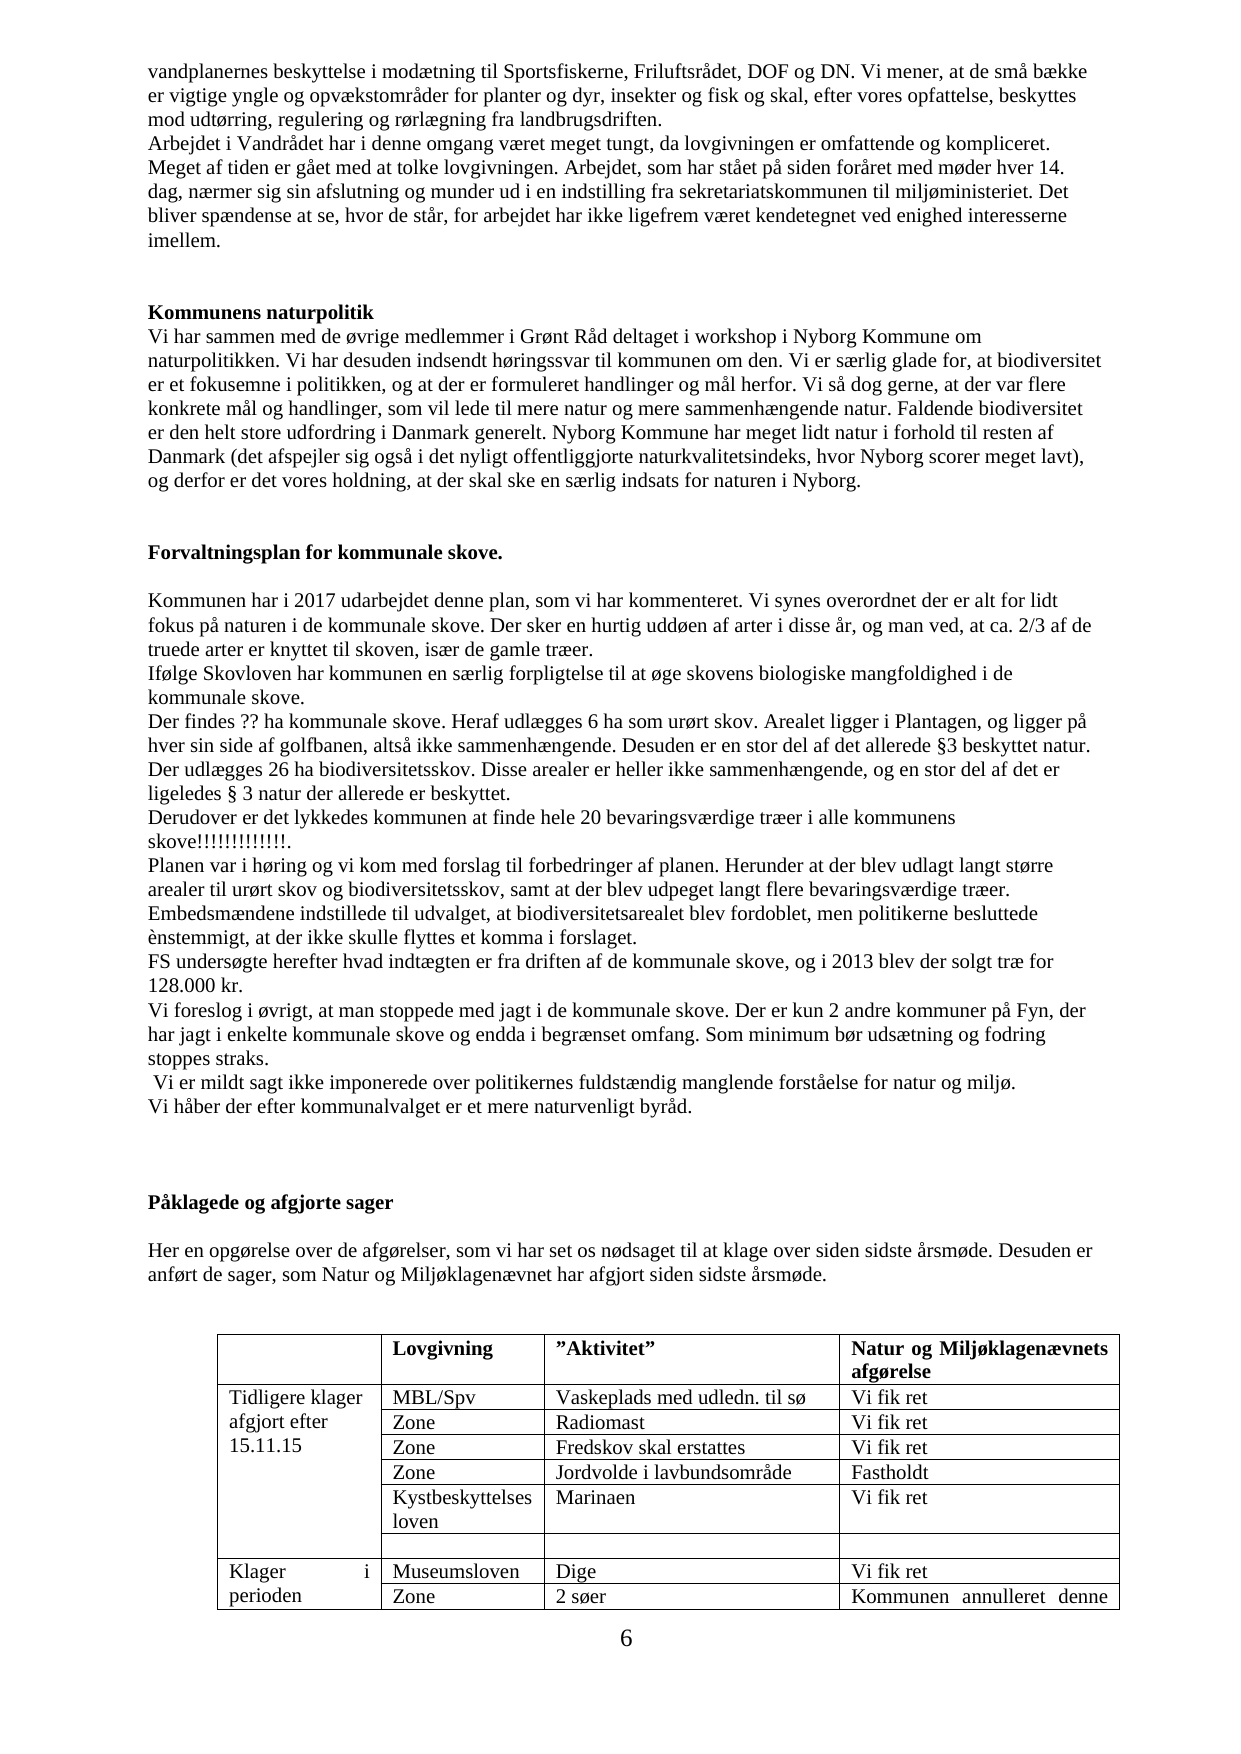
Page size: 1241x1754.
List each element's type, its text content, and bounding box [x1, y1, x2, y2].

table_cell [840, 1534, 1119, 1558]
text Kommunens naturpolitik [148, 300, 1104, 324]
table_header [218, 1335, 381, 1383]
table_cell Marinaen [545, 1485, 839, 1533]
text Der udlægges 26 ha biodiversitetsskov. Disse arealer er heller ikke sammenhængende, og en stor del af det er ligeledes § 3 natur der allerede er beskyttet. [148, 757, 1104, 805]
text Kommunen har i 2017 udarbejdet denne plan, som vi har kommenteret. Vi synes overordnet der er alt for lidt fokus på naturen i de kommunale skove. Der sker en hurtig uddøen af arter i disse år, og man ved, at ca. 2/3 af de truede arter er knyttet til skoven, især de gamle træer. [148, 588, 1104, 661]
table_cell Museumsloven [382, 1559, 544, 1583]
table_cell MBL/Spv [382, 1385, 544, 1409]
text Vi har sammen med de øvrige medlemmer i Grønt Råd deltaget i workshop i Nyborg Kommune om naturpolitikken. Vi har desuden indsendt høringssvar til kommunen om den. Vi er særlig glade for, at biodiversitet er et fokusemne i politikken, og at der er formuleret handlinger og mål herfor. Vi så dog gerne, at der var flere konkrete mål og handlinger, som vil lede til mere natur og mere sammenhængende natur. Faldende biodiversitet er den helt store udfordring i Danmark generelt. Nyborg Kommune har meget lidt natur i forhold til resten af Danmark (det afspejler sig også i det nyligt offentliggjorte naturkvalitetsindeks, hvor Nyborg scorer meget lavt), og derfor er det vores holdning, at der skal ske en særlig indsats for naturen i Nyborg. [148, 324, 1104, 492]
table_cell Klager i perioden 15.11.16-03.10.17 [218, 1559, 381, 1608]
text Vi foreslog i øvrigt, at man stoppede med jagt i de kommunale skove. Der er kun 2 andre kommuner på Fyn, der har jagt i enkelte kommunale skove og endda i begrænset omfang. Som minimum bør udsætning og fodring stoppes straks. [148, 997, 1104, 1070]
table_cell Tidligere klager afgjort efter 15.11.15 [218, 1385, 381, 1558]
table_header Lovgivning [382, 1335, 544, 1383]
text Vi håber der efter kommunalvalget er et mere naturvenligt byråd. [148, 1094, 1104, 1118]
text Der findes ?? ha kommunale skove. Heraf udlægges 6 ha som urørt skov. Arealet ligger i Plantagen, og ligger på hver sin side af golfbanen, altså ikke sammenhængende. Desuden er en stor del af det allerede §3 beskyttet natur. [148, 709, 1104, 757]
text Arbejdet i Vandrådet har i denne omgang været meget tungt, da lovgivningen er omfattende og kompliceret. Meget af tiden er gået med at tolke lovgivningen. Arbejdet, som har stået på siden foråret med møder hver 14. dag, nærmer sig sin afslutning og munder ud i en indstilling fra sekretariatskommunen til miljøministeriet. Det bliver spændense at se, hvor de står, for arbejdet har ikke ligefrem været kendetegnet ved enighed interesserne imellem. [148, 131, 1104, 252]
text Vi er mildt sagt ikke imponerede over politikernes fuldstændig manglende forståelse for natur og miljø. [148, 1070, 1104, 1094]
table_cell Kystbeskyttelsesloven [382, 1485, 544, 1533]
text Her en opgørelse over de afgørelser, som vi har set os nødsaget til at klage over siden sidste årsmøde. Desuden er anført de sager, som Natur og Miljøklagenævnet har afgjort siden sidste årsmøde. [148, 1238, 1104, 1286]
text Forvaltningsplan for kommunale skove. [148, 540, 1104, 564]
table_cell Zone [382, 1435, 544, 1459]
table_cell Vaskeplads med udledn. til sø [545, 1385, 839, 1409]
table_cell Vi fik ret [840, 1435, 1119, 1459]
table_cell Fastholdt [840, 1460, 1119, 1484]
table_cell Vi fik ret [840, 1410, 1119, 1434]
table_cell [382, 1534, 544, 1558]
table_cell [545, 1534, 839, 1558]
table_cell Fredskov skal erstattes [545, 1435, 839, 1459]
table_cell 2 søer [545, 1584, 839, 1608]
table_cell Jordvolde i lavbundsområde [545, 1460, 839, 1484]
table_header ”Aktivitet” [545, 1335, 839, 1383]
text Embedsmændene indstillede til udvalget, at biodiversitetsarealet blev fordoblet, men politikerne besluttede ènstemmigt, at der ikke skulle flyttes et komma i forslaget. [148, 901, 1104, 949]
table_cell Zone [382, 1410, 544, 1434]
text Derudover er det lykkedes kommunen at finde hele 20 bevaringsværdige træer i alle kommunens skove!!!!!!!!!!!!!. [148, 805, 1104, 853]
table_cell Zone [382, 1460, 544, 1484]
text Planen var i høring og vi kom med forslag til forbedringer af planen. Herunder at der blev udlagt langt større arealer til urørt skov og biodiversitetsskov, samt at der blev udpeget langt flere bevaringsværdige træer. [148, 853, 1104, 901]
table_cell Vi fik ret [840, 1485, 1119, 1533]
text Ifølge Skovloven har kommunen en særlig forpligtelse til at øge skovens biologiske mangfoldighed i de kommunale skove. [148, 661, 1104, 709]
table_cell Dige [545, 1559, 839, 1583]
table_cell Vi fik ret [840, 1385, 1119, 1409]
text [148, 59, 1104, 131]
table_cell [840, 1584, 1119, 1608]
table_header Natur og Miljøklagenævnets afgørelse [840, 1335, 1119, 1383]
table_cell Zone [382, 1584, 544, 1608]
text FS undersøgte herefter hvad indtægten er fra driften af de kommunale skove, og i 2013 blev der solgt træ for 128.000 kr. [148, 949, 1104, 997]
table_cell Radiomast [545, 1410, 839, 1434]
text Påklagede og afgjorte sager [148, 1190, 1104, 1214]
table_cell Vi fik ret [840, 1559, 1119, 1583]
